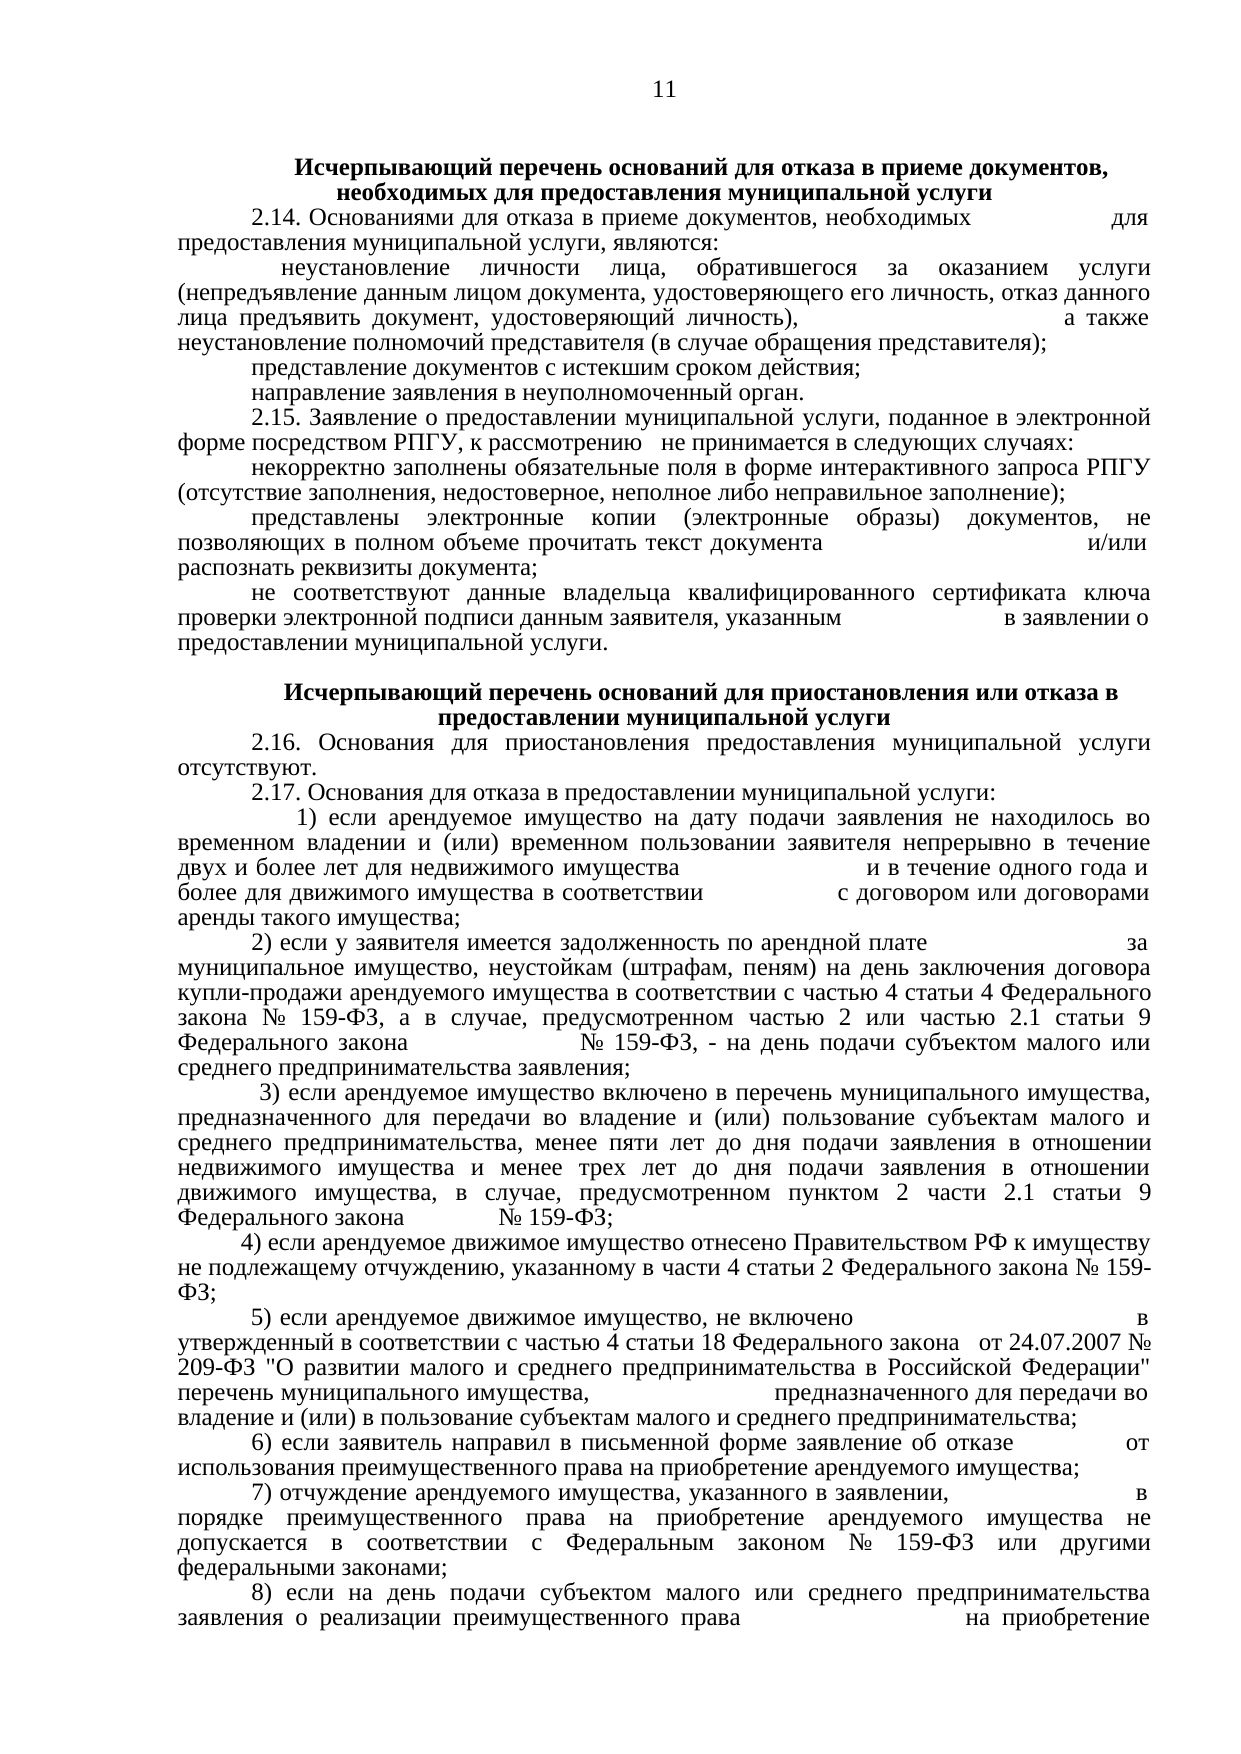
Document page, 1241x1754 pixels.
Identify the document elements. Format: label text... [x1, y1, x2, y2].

text Исчерпывающий перечень оснований для приостановления или отказа в предоставлении муниципальной услуги [177, 681, 1152, 731]
text направление заявления в неуполномоченный орган. [177, 381, 1152, 406]
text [177, 1581, 1152, 1631]
text 2.15. Заявление о предоставлении муниципальной услуги, поданное в электронной форме посредством РПГУ, к рассмотрению не принимается в следующих случаях: [177, 406, 1152, 456]
text 2.16. Основания для приостановления предоставления муниципальной услуги отсутствуют. [177, 731, 1152, 781]
text представление документов с истекшим сроком действия; [177, 356, 1152, 381]
text 6) если заявитель направил в письменной форме заявление об отказе от использования преимущественного права на приобретение арендуемого имущества; [177, 1431, 1152, 1481]
text неустановление личности лица, обратившегося за оказанием услуги (непредъявление данным лицом документа, удостоверяющего его личность, отказ данного лица предъявить документ, удостоверяющий личность), а также неустановление полномочий представителя (в случае обращения представителя); [177, 256, 1152, 356]
text 7) отчуждение арендуемого имущества, указанного в заявлении, в порядке преимущественного права на приобретение арендуемого имущества не допускается в соответствии с Федеральным законом № 159-ФЗ или другими федеральными законами; [177, 1481, 1152, 1581]
text 4) если арендуемое движимое имущество отнесено Правительством РФ к имуществу не подлежащему отчуждению, указанному в части 4 статьи 2 Федерального закона № 159-ФЗ; [177, 1231, 1152, 1306]
text 5) если арендуемое движимое имущество, не включено в утвержденный в соответствии с частью 4 статьи 18 Федерального закона от 24.07.2007 № 209-ФЗ "О развитии малого и среднего предпринимательства в Российской Федерации" перечень муниципального имущества, предназначенного для передачи во владение и (или) в пользование субъектам малого и среднего предпринимательства; [177, 1306, 1152, 1431]
text некорректно заполнены обязательные поля в форме интерактивного запроса РПГУ (отсутствие заполнения, недостоверное, неполное либо неправильное заполнение); [177, 456, 1152, 506]
text 3) если арендуемое имущество включено в перечень муниципального имущества, предназначенного для передачи во владение и (или) пользование субъектам малого и среднего предпринимательства, менее пяти лет до дня подачи заявления в отношении недвижимого имущества и менее трех лет до дня подачи заявления в отношении движимого имущества, в случае, предусмотренном пунктом 2 части 2.1 статьи 9 Федерального закона № 159-ФЗ; [177, 1081, 1152, 1231]
text не соответствуют данные владельца квалифицированного сертификата ключа проверки электронной подписи данным заявителя, указанным в заявлении о предоставлении муниципальной услуги. [177, 581, 1152, 656]
text 1) если арендуемое имущество на дату подачи заявления не находилось во временном владении и (или) временном пользовании заявителя непрерывно в течение двух и более лет для недвижимого имущества и в течение одного года и более для движимого имущества в соответствии с договором или договорами аренды такого имущества; [177, 806, 1152, 931]
text Исчерпывающий перечень оснований для отказа в приеме документов, необходимых для предоставления муниципальной услуги [177, 156, 1152, 206]
text представлены электронные копии (электронные образы) документов, не позволяющих в полном объеме прочитать текст документа и/или распознать реквизиты документа; [177, 506, 1152, 581]
text 2.14. Основаниями для отказа в приеме документов, необходимых для предоставления муниципальной услуги, являются: [177, 206, 1152, 256]
text 2) если у заявителя имеется задолженность по арендной плате за муниципальное имущество, неустойкам (штрафам, пеням) на день заключения договора купли-продажи арендуемого имущества в соответствии с частью 4 статьи 4 Федерального закона № 159-ФЗ, а в случае, предусмотренном частью 2 или частью 2.1 статьи 9 Федерального закона № 159-ФЗ, - на день подачи субъектом малого или среднего предпринимательства заявления; [177, 931, 1152, 1081]
text 2.17. Основания для отказа в предоставлении муниципальной услуги: [177, 781, 1152, 806]
